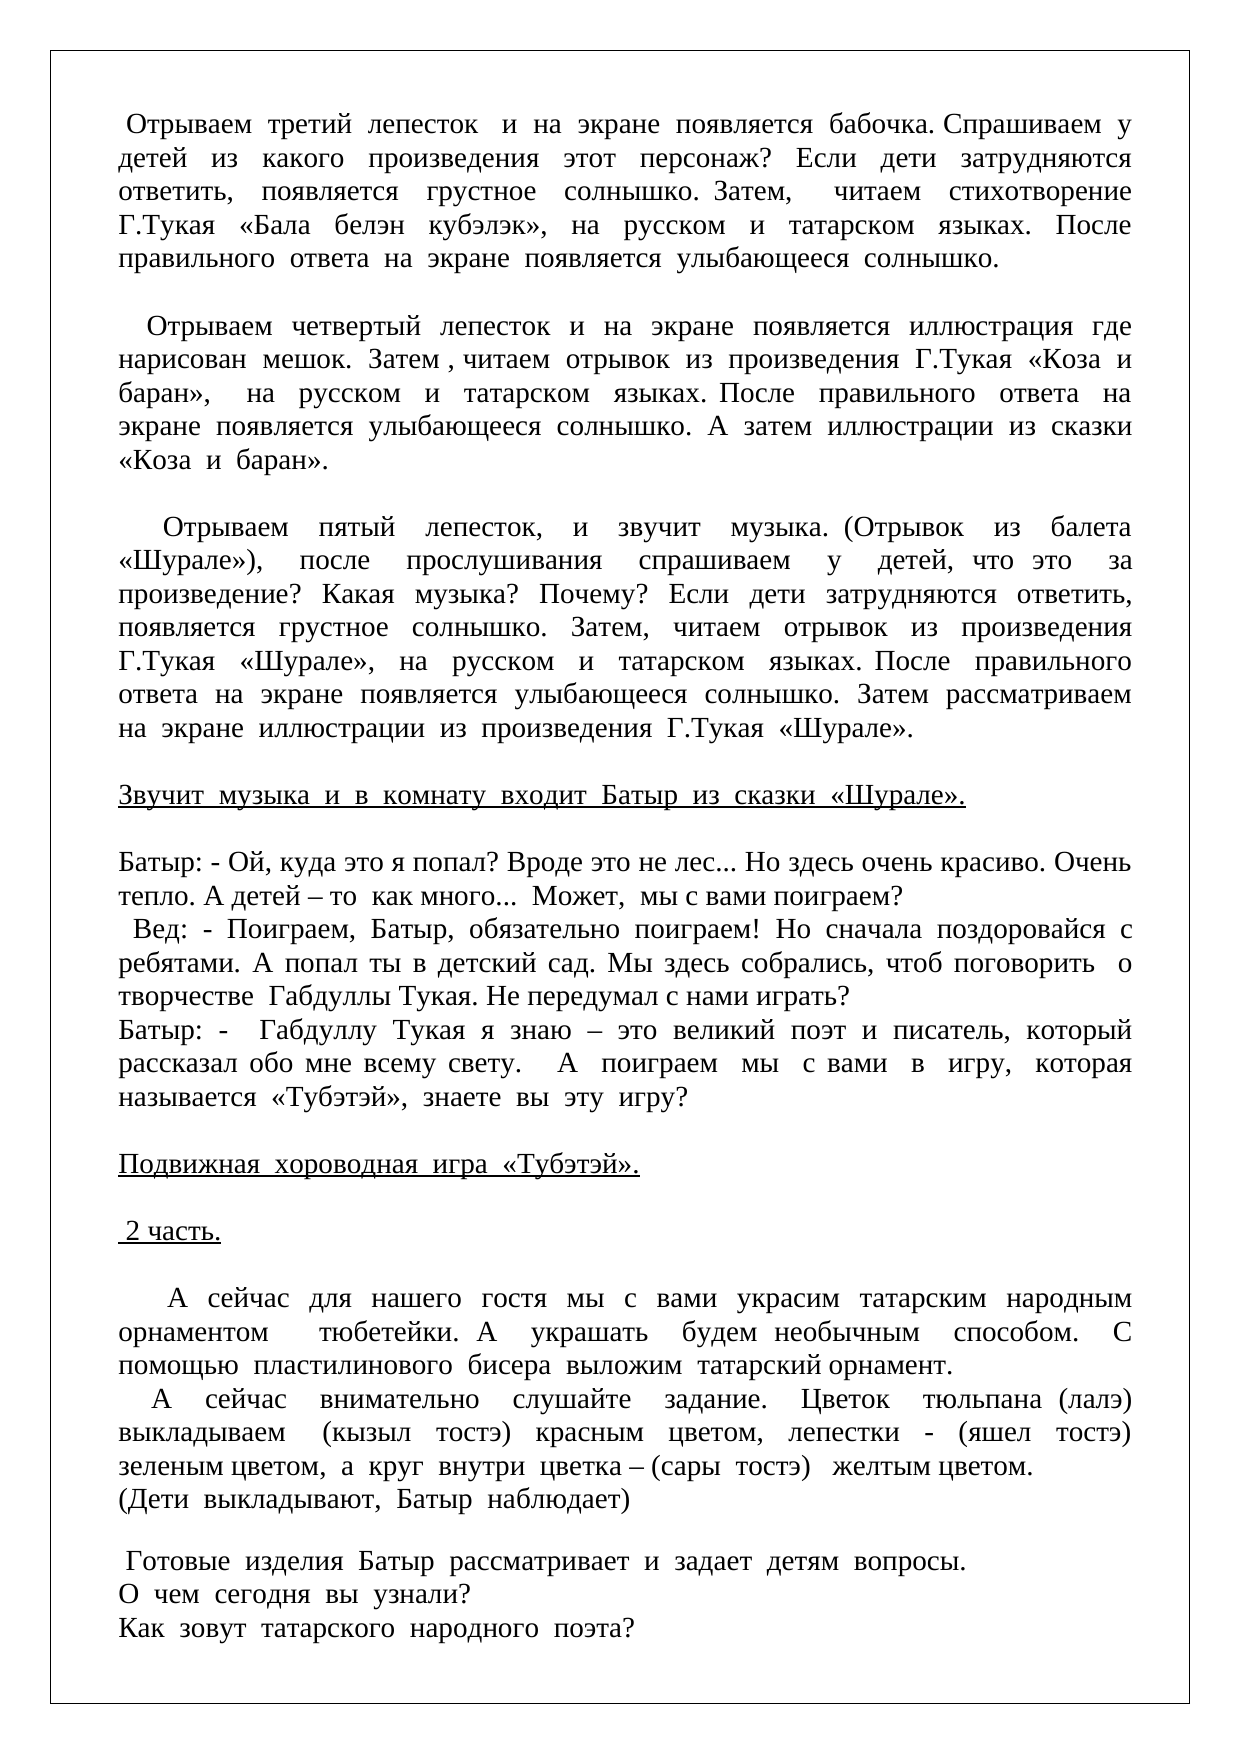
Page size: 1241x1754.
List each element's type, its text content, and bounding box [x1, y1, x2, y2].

text Звучит музыка и в комнату входит Батыр из сказки «Шурале». [118, 777, 1134, 811]
text Отрываем третий лепесток и на экране появляется бабочка. Спрашиваем у детей из какого произведения этот персонаж? Если дети затрудняются ответить, появляется грустное солнышко. Затем, читаем стихотворение Г.Тукая «Бала белэн кубэлэк», на русском и татарском языках. После правильного ответа на экране появляется улыбающееся солнышко. [118, 106, 1134, 274]
text (Дети выкладывают, Батыр наблюдает) [118, 1482, 1134, 1515]
text 2 часть. [118, 1213, 1134, 1247]
text Вед: - Поиграем, Батыр, обязательно поиграем! Но сначала поздоровайся с ребятами. А попал ты в детский сад. Мы здесь собрались, чтоб поговорить о творчестве Габдуллы Тукая. Не передумал с нами играть? [118, 911, 1134, 1012]
text О чем сегодня вы узнали? [118, 1577, 1134, 1610]
text Как зовут татарского народного поэта? [118, 1610, 1134, 1644]
text А сейчас для нашего гостя мы с вами украсим татарским народным орнаментом тюбетейки. А украшать будем необычным способом. С помощью пластилинового бисера выложим татарский орнамент. [118, 1280, 1134, 1381]
text Подвижная хороводная игра «Тубэтэй». [118, 1146, 1134, 1180]
text Готовые изделия Батыр рассматривает и задает детям вопросы. [118, 1543, 1134, 1577]
text Отрываем четвертый лепесток и на экране появляется иллюстрация где нарисован мешок. Затем , читаем отрывок из произведения Г.Тукая «Коза и баран», на русском и татарском языках. После правильного ответа на экране появляется улыбающееся солнышко. А затем иллюстрации из сказки «Коза и баран». [118, 308, 1134, 475]
text Батыр: - Габдуллу Тукая я знаю – это великий поэт и писатель, который рассказал обо мне всему свету. А поиграем мы с вами в игру, которая называется «Тубэтэй», знаете вы эту игру? [118, 1012, 1134, 1113]
text Отрываем пятый лепесток, и звучит музыка. (Отрывок из балета «Шурале»), после прослушивания спрашиваем у детей, что это за произведение? Какая музыка? Почему? Если дети затрудняются ответить, появляется грустное солнышко. Затем, читаем отрывок из произведения Г.Тукая «Шурале», на русском и татарском языках. После правильного ответа на экране появляется улыбающееся солнышко. Затем рассматриваем на экране иллюстрации из произведения Г.Тукая «Шурале». [118, 509, 1134, 744]
text А сейчас внимательно слушайте задание. Цветок тюльпана (лалэ) выкладываем (кызыл тостэ) красным цветом, лепестки - (яшел тостэ) зеленым цветом, а круг внутри цветка – (сары тостэ) желтым цветом. [118, 1381, 1134, 1482]
text Батыр: - Ой, куда это я попал? Вроде это не лес... Но здесь очень красиво. Очень тепло. А детей – то как много... Может, мы с вами поиграем? [118, 844, 1134, 911]
